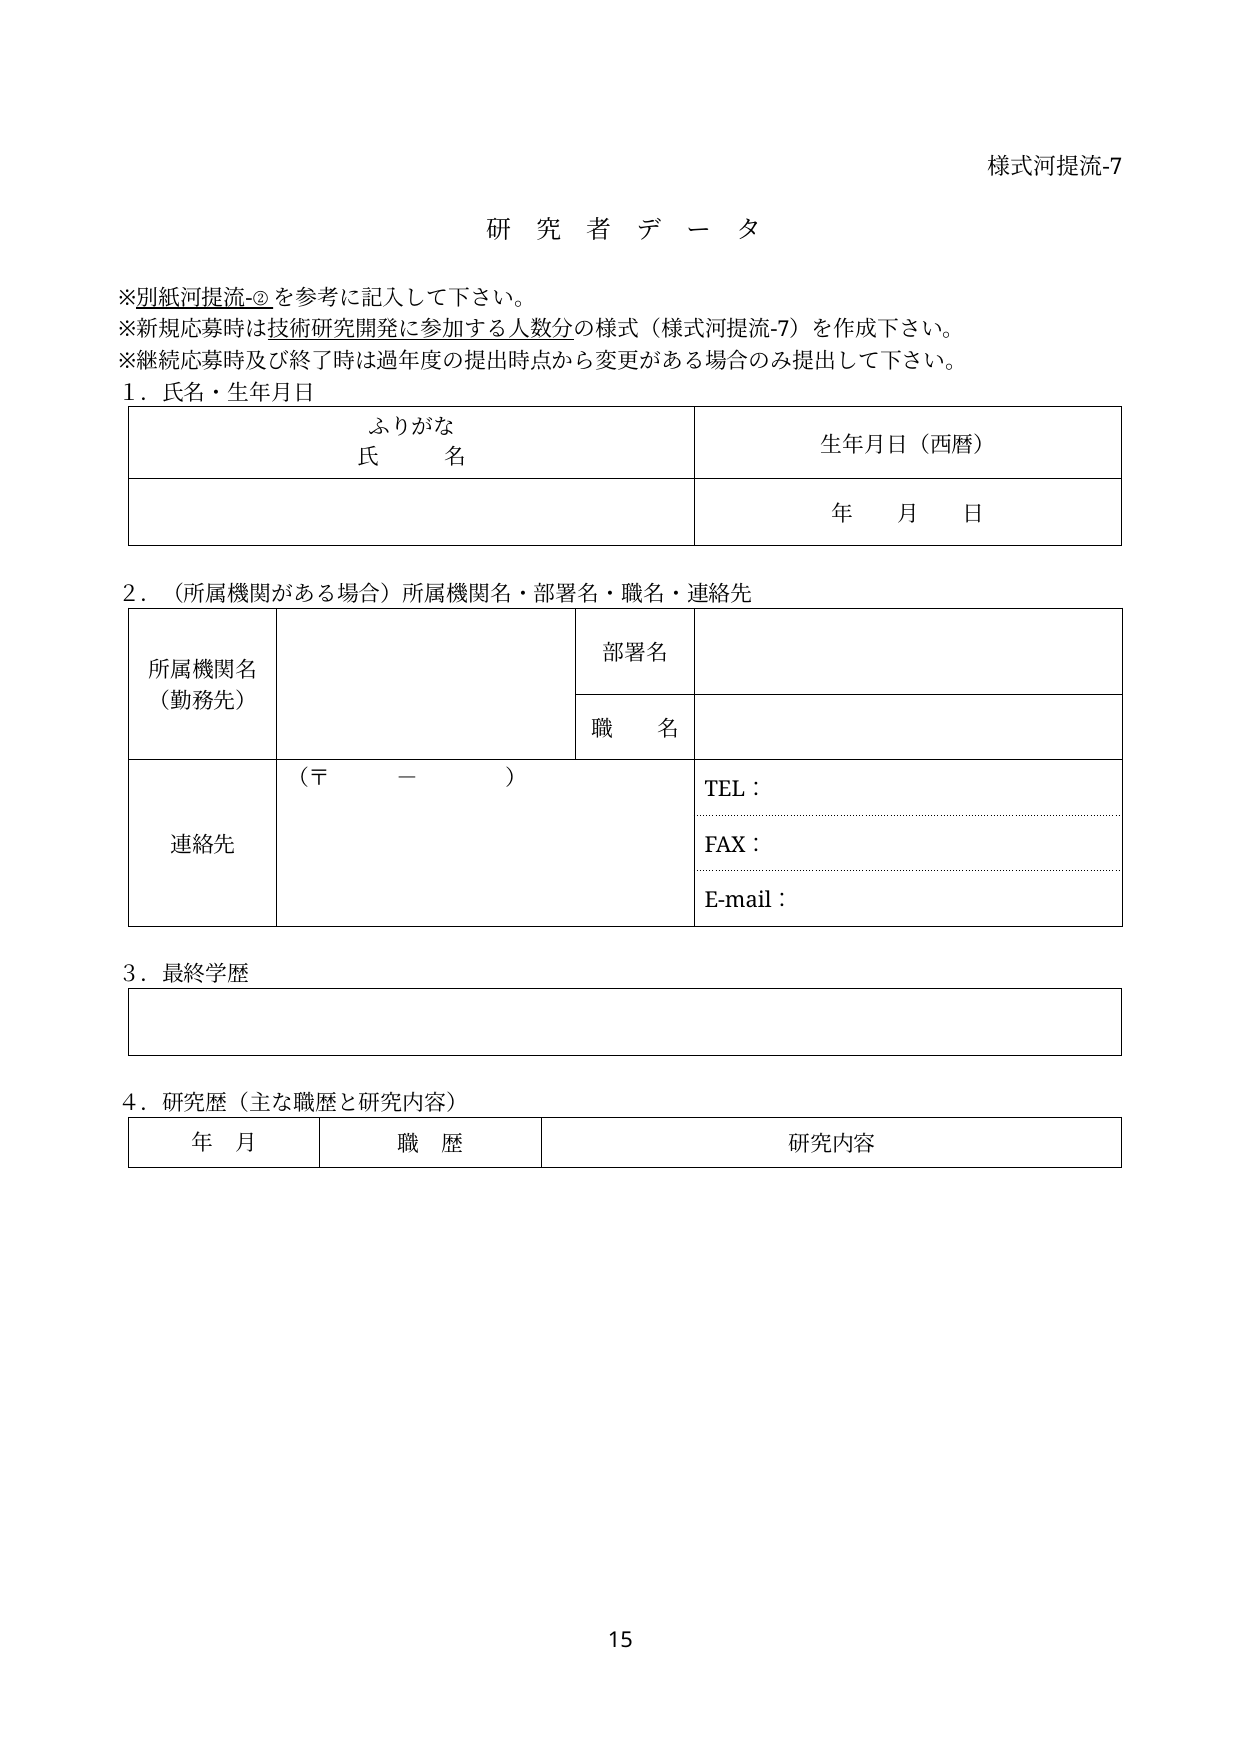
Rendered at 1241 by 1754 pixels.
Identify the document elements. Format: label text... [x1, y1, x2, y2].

table_header 部署名 [576, 609, 694, 693]
text ３．最終学歴 [118, 957, 1129, 988]
table_cell [129, 479, 694, 545]
table_cell E-mail： [695, 870, 1122, 926]
table_cell 年 月 日 [695, 479, 1121, 545]
table_header [129, 989, 1121, 1054]
text ※新規応募時は技術研究開発に参加する人数分の様式（様式河提流-7）を作成下さい。 [118, 312, 1122, 343]
table_cell TEL： [695, 760, 1122, 815]
table_cell [695, 695, 1122, 759]
table_cell 連絡先 [129, 760, 276, 926]
table_header 研究内容 [542, 1118, 1121, 1167]
table_header ふりがな 氏 名 [129, 407, 694, 478]
table_header [695, 609, 1122, 693]
table_header 職 歴 [320, 1118, 541, 1167]
text ４．研究歴（主な職歴と研究内容） [118, 1085, 1129, 1117]
table_header 年 月 [129, 1118, 319, 1167]
text １．氏名・生年月日 [118, 375, 1129, 406]
table_cell （〒 － ） [277, 760, 694, 926]
table_header 所属機関名 （勤務先） [129, 609, 276, 759]
text ※継続応募時及び終了時は過年度の提出時点から変更がある場合のみ提出して下さい。 [118, 343, 1122, 375]
table_header [277, 609, 575, 759]
text 様式河提流-7 [118, 148, 1122, 181]
table_header 生年月日（西暦） [695, 407, 1121, 478]
table_cell 職 名 [576, 695, 694, 759]
table_cell FAX： [695, 815, 1122, 870]
text 研 究 者 デ ー タ [118, 210, 1129, 246]
text ※別紙河提流-②を参考に記入して下さい。 [118, 280, 1122, 312]
text ２．（所属機関がある場合）所属機関名・部署名・職名・連絡先 [118, 576, 1129, 607]
